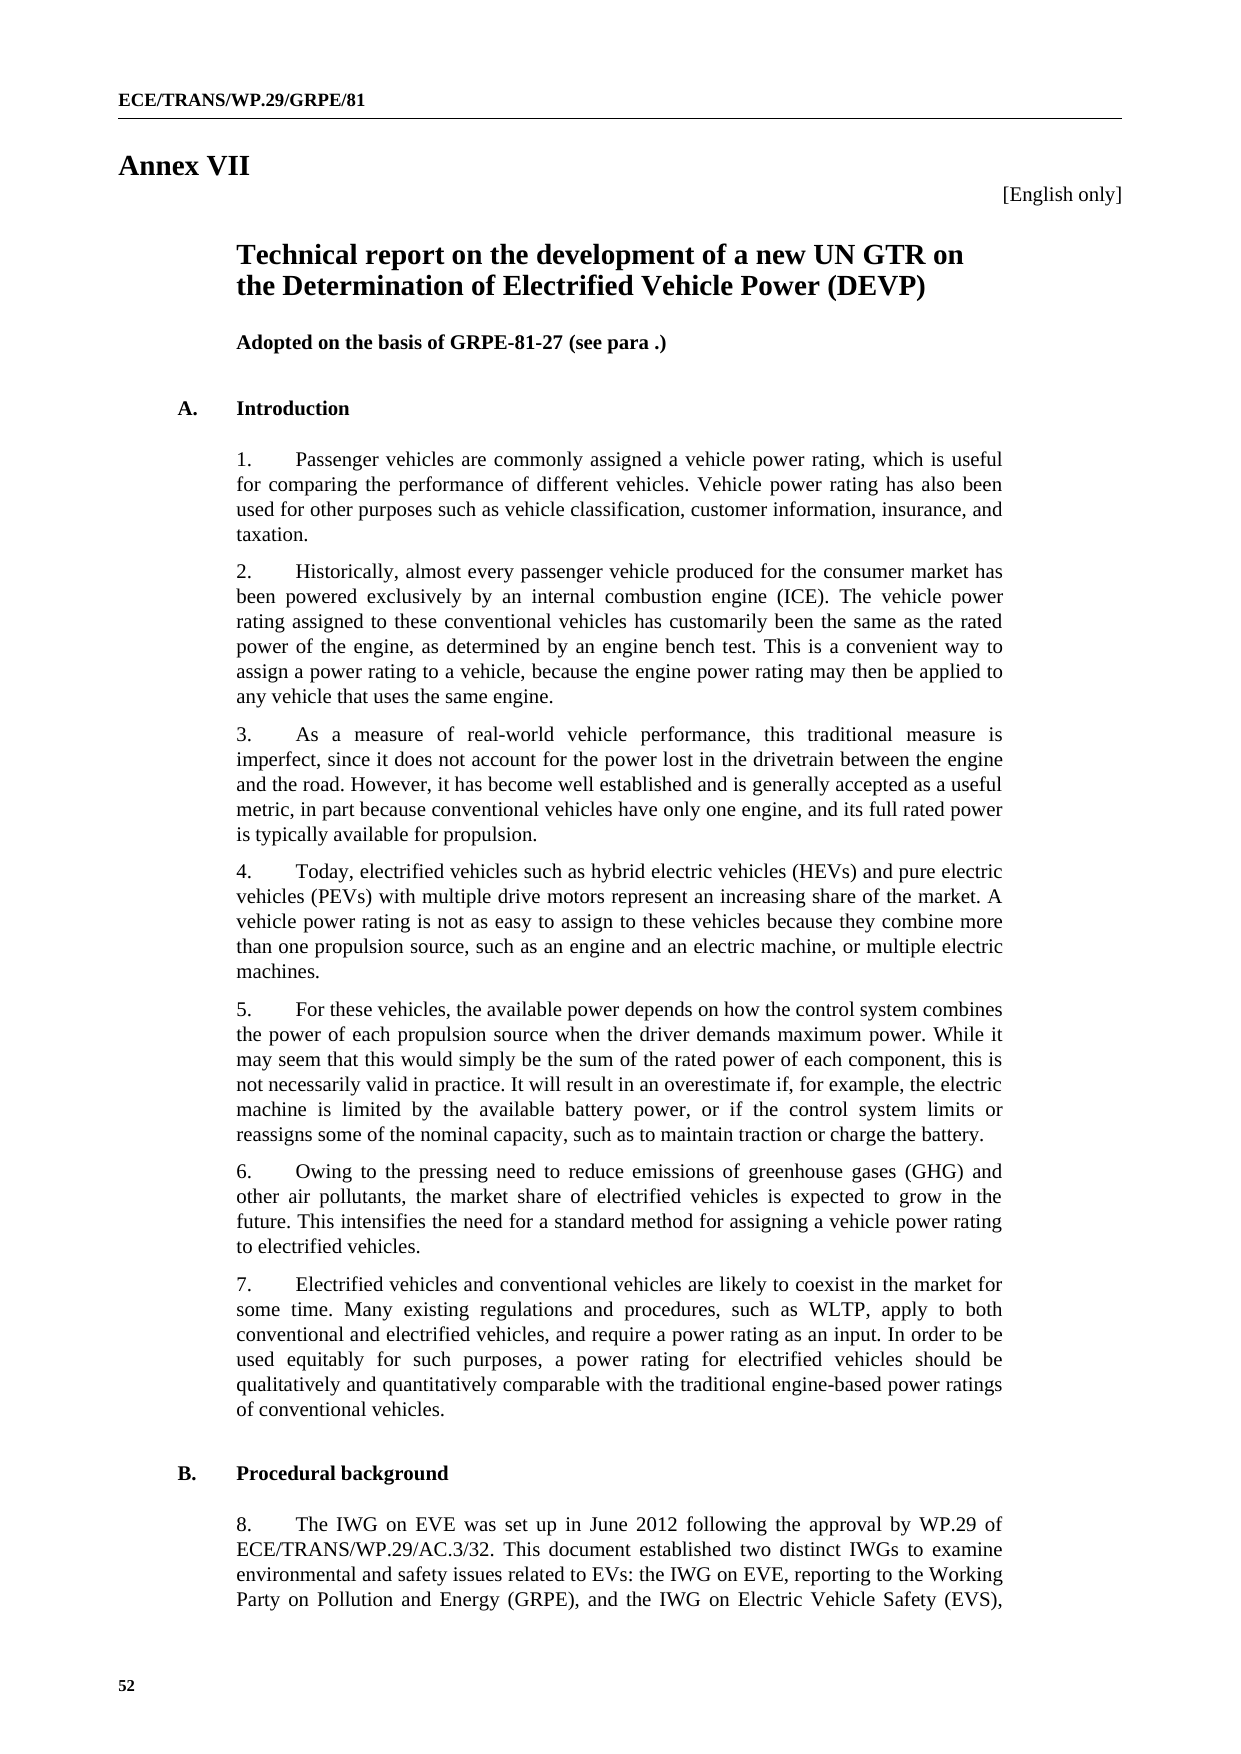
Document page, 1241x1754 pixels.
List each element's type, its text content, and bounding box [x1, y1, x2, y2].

text 1. Passenger vehicles are commonly assigned a vehicle power rating, which is useful for comparing the performance of different vehicles. Vehicle power rating has also been used for other purposes such as vehicle classification, customer information, insurance, and taxation. [236, 446, 1004, 546]
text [236, 1511, 1004, 1611]
text 4. Today, electrified vehicles such as hybrid electric vehicles (HEVs) and pure electric vehicles (PEVs) with multiple drive motors represent an increasing share of the market. A vehicle power rating is not as easy to assign to these vehicles because they combine more than one propulsion source, such as an engine and an electric machine, or multiple electric machines. [236, 858, 1004, 983]
text A. Introduction [177, 393, 1122, 421]
text 3. As a measure of real-world vehicle performance, this traditional measure is imperfect, since it does not account for the power lost in the drivetrain between the engine and the road. However, it has become well established and is generally accepted as a useful metric, in part because conventional vehicles have only one engine, and its full rated power is typically available for propulsion. [236, 721, 1004, 846]
text B. Procedural background [177, 1458, 1122, 1486]
text Annex VII [118, 148, 1122, 181]
text 6. Owing to the pressing need to reduce emissions of greenhouse gases (GHG) and other air pollutants, the market share of electrified vehicles is expected to grow in the future. This intensifies the need for a standard method for assigning a vehicle power rating to electrified vehicles. [236, 1158, 1004, 1258]
text 7. Electrified vehicles and conventional vehicles are likely to coexist in the market for some time. Many existing regulations and procedures, such as WLTP, apply to both conventional and electrified vehicles, and require a power rating as an input. In order to be used equitably for such purposes, a power rating for electrified vehicles should be qualitatively and quantitatively comparable with the traditional engine-based power ratings of conventional vehicles. [236, 1271, 1004, 1421]
text [English only] [118, 181, 1122, 206]
text 5. For these vehicles, the available power depends on how the control system combines the power of each propulsion source when the driver demands maximum power. While it may seem that this would simply be the sum of the rated power of each component, this is not necessarily valid in practice. It will result in an overestimate if, for example, the electric machine is limited by the available battery power, or if the control system limits or reassigns some of the nominal capacity, such as to maintain traction or charge the battery. [236, 996, 1004, 1146]
text Technical report on the development of a new UN GTR on the Determination of Electrified Vehicle Power (DEVP) [118, 239, 1004, 302]
text Adopted on the basis of GRPE-81-27 (see para .‎0) [118, 327, 1004, 355]
text 2. Historically, almost every passenger vehicle produced for the consumer market has been powered exclusively by an internal combustion engine (ICE). The vehicle power rating assigned to these conventional vehicles has customarily been the same as the rated power of the engine, as determined by an engine bench test. This is a convenient way to assign a power rating to a vehicle, because the engine power rating may then be applied to any vehicle that uses the same engine. [236, 558, 1004, 708]
